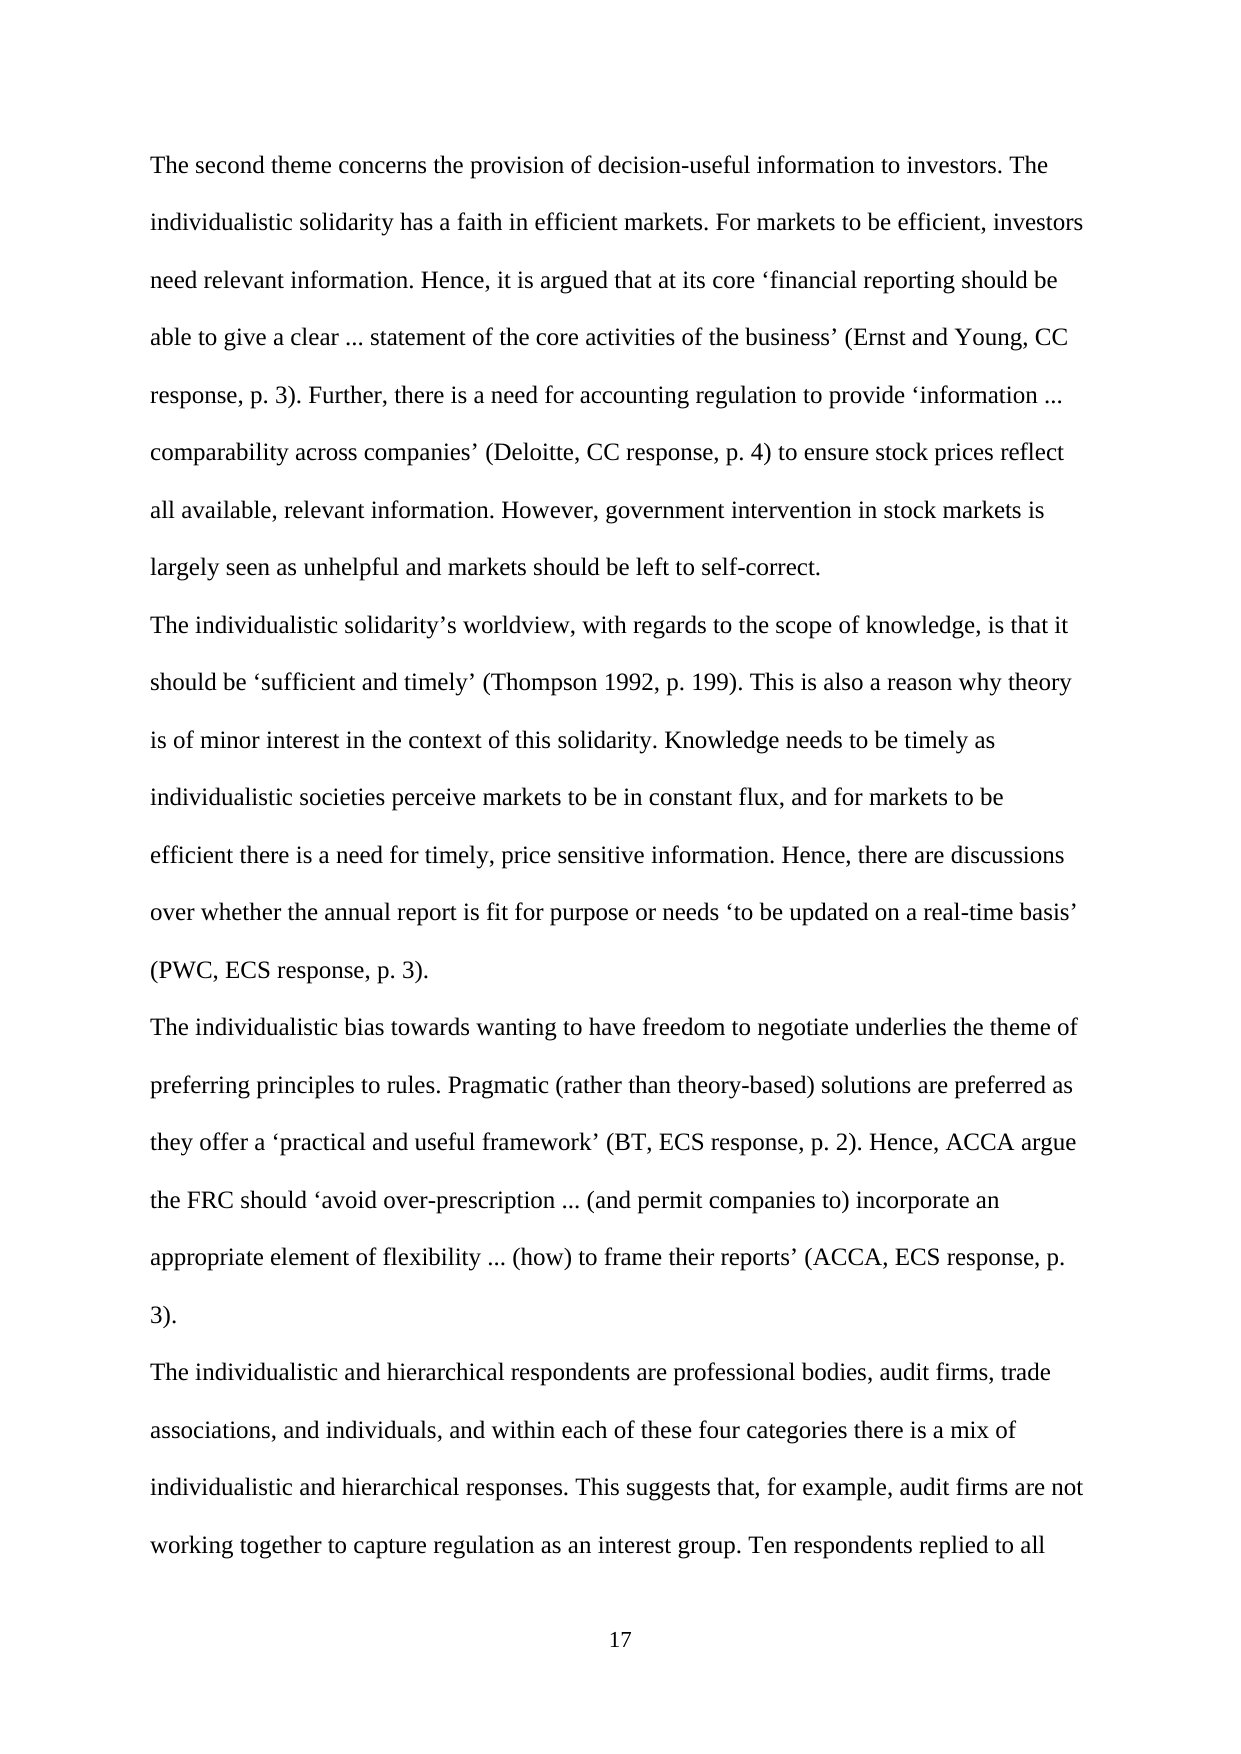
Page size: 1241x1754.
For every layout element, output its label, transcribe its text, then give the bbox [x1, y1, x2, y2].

text The second theme concerns the provision of decision-useful information to investors. The individualistic solidarity has a faith in efficient markets. For markets to be efficient, investors need relevant information. Hence, it is argued that at its core ‘financial reporting should be able to give a clear ... statement of the core activities of the business’ (Ernst and Young, CC response, p. 3). Further, there is a need for accounting regulation to provide ‘information ... comparability across companies’ (Deloitte, CC response, p. 4) to ensure stock prices reflect all available, relevant information. However, government intervention in stock markets is largely seen as unhelpful and markets should be left to self-correct. [150, 150, 1090, 581]
text The individualistic solidarity’s worldview, with regards to the scope of knowledge, is that it should be ‘sufficient and timely’ (Thompson 1992, p. 199). This is also a reason why theory is of minor interest in the context of this solidarity. Knowledge needs to be timely as individualistic societies perceive markets to be in constant flux, and for markets to be efficient there is a need for timely, price sensitive information. Hence, there are discussions over whether the annual report is fit for purpose or needs ‘to be updated on a real-time basis’ (PWC, ECS response, p. 3). [150, 610, 1090, 984]
text The individualistic bias towards wanting to have freedom to negotiate underlies the theme of preferring principles to rules. Pragmatic (rather than theory-based) solutions are preferred as they offer a ‘practical and useful framework’ (BT, ECS response, p. 2). Hence, ACCA argue the FRC should ‘avoid over-prescription ... (and permit companies to) incorporate an appropriate element of flexibility ... (how) to frame their reports’ (ACCA, ECS response, p. 3). [150, 1012, 1090, 1329]
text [150, 1357, 1090, 1559]
